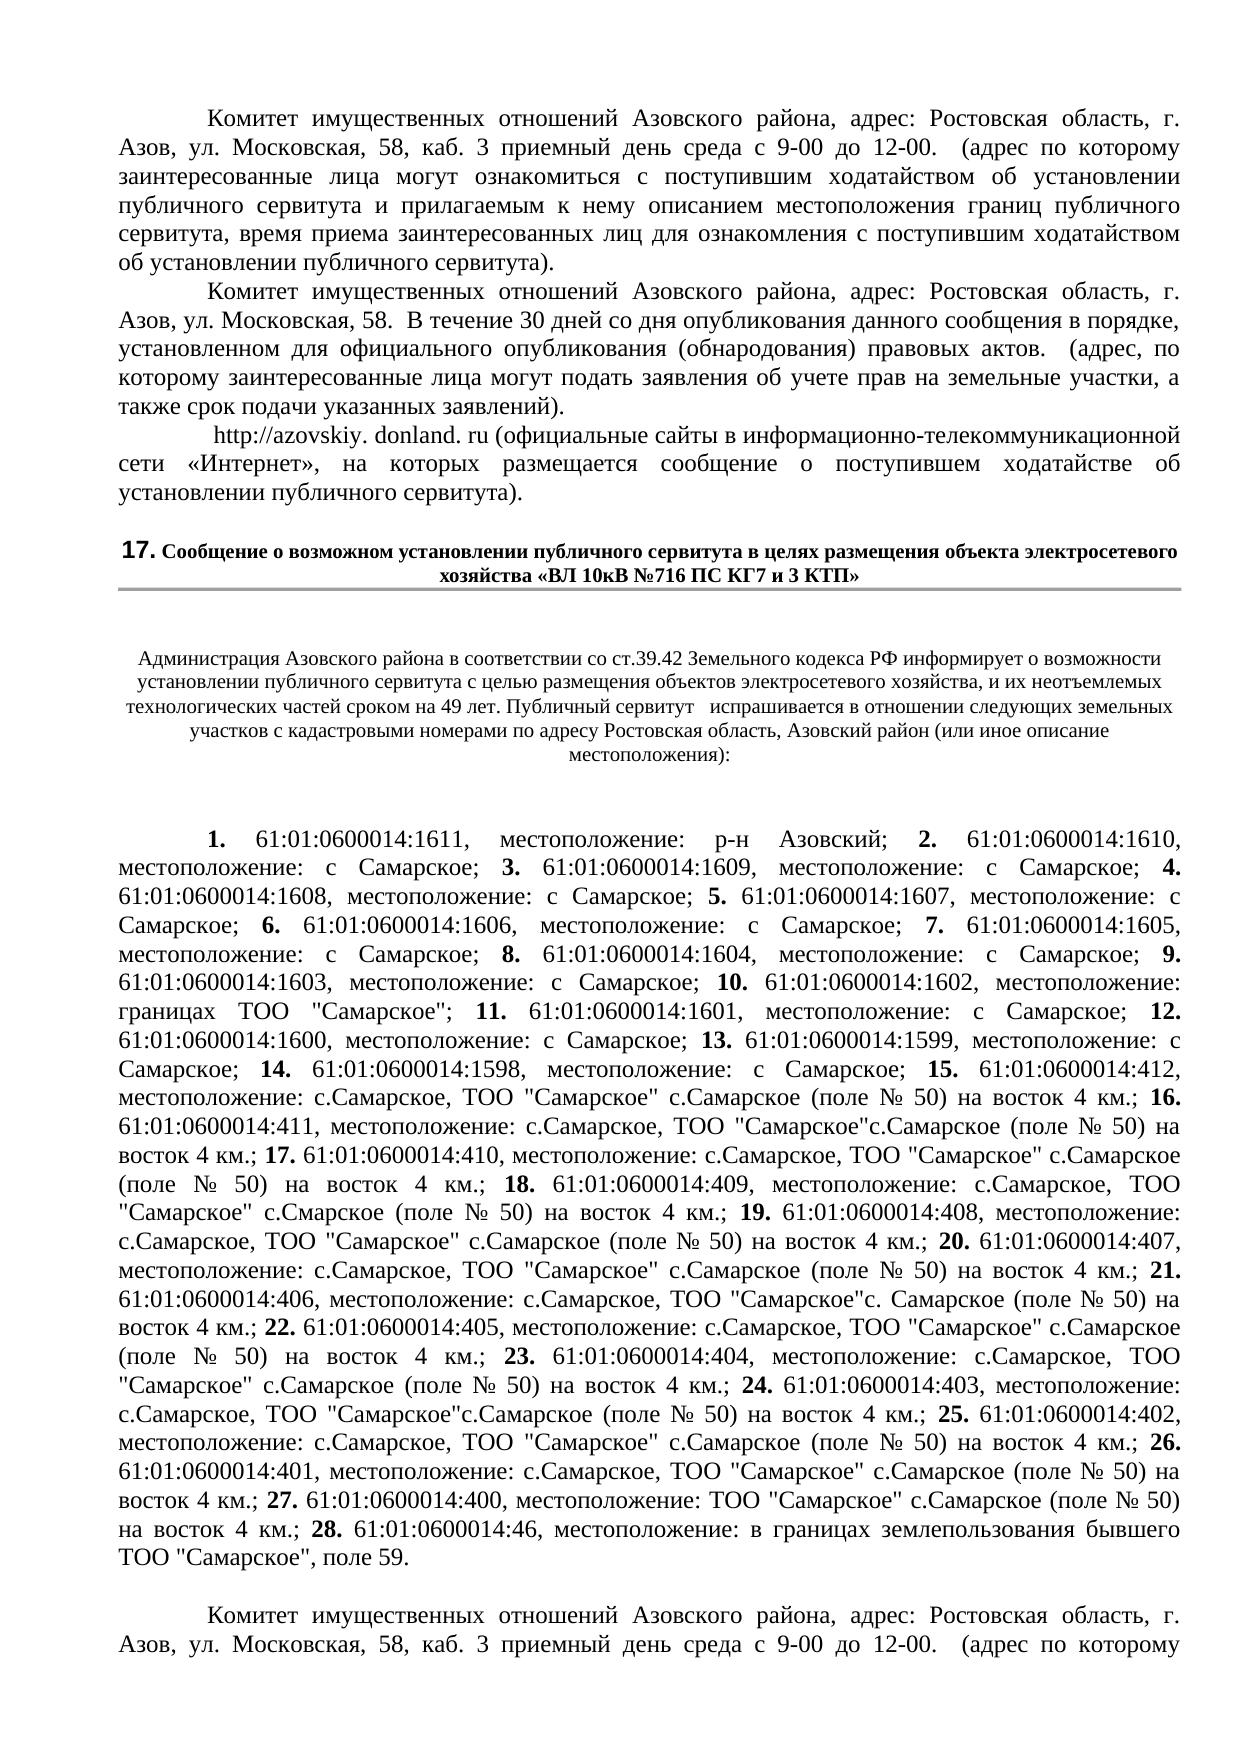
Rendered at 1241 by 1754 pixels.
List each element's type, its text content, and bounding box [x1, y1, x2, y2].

text Комитет имущественных отношений Азовского района, адрес: Ростовская область, г. Азов, ул. Московская, 58. В течение 30 дней со дня опубликования данного сообщения в порядке, установленном для официального опубликования (обнародования) правовых актов. (адрес, по которому заинтересованные лица могут подать заявления об учете прав на земельные участки, а также срок подачи указанных заявлений). [118, 276, 1181, 420]
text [118, 1600, 1181, 1657]
subtitle 17. Сообщение о возможном установлении публичного сервитута в целях размещения объекта электросетевого хозяйства «ВЛ 10кВ №716 ПС КГ7 и 3 КТП» [118, 535, 1181, 587]
text 1. 61:01:0600014:1611, местоположение: р-н Азовский; 2. 61:01:0600014:1610, местоположение: с Самарское; 3. 61:01:0600014:1609, местоположение: с Самарское; 4. 61:01:0600014:1608, местоположение: с Самарское; 5. 61:01:0600014:1607, местоположение: с Самарское; 6. 61:01:0600014:1606, местоположение: с Самарское; 7. 61:01:0600014:1605, местоположение: с Самарское; 8. 61:01:0600014:1604, местоположение: с Самарское; 9. 61:01:0600014:1603, местоположение: с Самарское; 10. 61:01:0600014:1602, местоположение: границах ТОО "Самарское"; 11. 61:01:0600014:1601, местоположение: с Самарское; 12. 61:01:0600014:1600, местоположение: с Самарское; 13. 61:01:0600014:1599, местоположение: с Самарское; 14. 61:01:0600014:1598, местоположение: с Самарское; 15. 61:01:0600014:412, местоположение: с.Самарское, ТОО "Самарское" с.Самарское (поле № 50) на восток 4 км.; 16. 61:01:0600014:411, местоположение: с.Самарское, ТОО "Самарское"с.Самарское (поле № 50) на восток 4 км.; 17. 61:01:0600014:410, местоположение: с.Самарское, ТОО "Самарское" с.Самарское (поле № 50) на восток 4 км.; 18. 61:01:0600014:409, местоположение: с.Самарское, ТОО "Самарское" с.Смарское (поле № 50) на восток 4 км.; 19. 61:01:0600014:408, местоположение: с.Самарское, ТОО "Самарское" с.Самарское (поле № 50) на восток 4 км.; 20. 61:01:0600014:407, местоположение: с.Самарское, ТОО "Самарское" с.Самарское (поле № 50) на восток 4 км.; 21. 61:01:0600014:406, местоположение: с.Самарское, ТОО "Самарское"с. Самарское (поле № 50) на восток 4 км.; 22. 61:01:0600014:405, местоположение: с.Самарское, ТОО "Самарское" с.Самарское (поле № 50) на восток 4 км.; 23. 61:01:0600014:404, местоположение: с.Самарское, ТОО "Самарское" с.Самарское (поле № 50) на восток 4 км.; 24. 61:01:0600014:403, местоположение: с.Самарское, ТОО "Самарское"с.Самарское (поле № 50) на восток 4 км.; 25. 61:01:0600014:402, местоположение: с.Самарское, ТОО "Самарское" с.Самарское (поле № 50) на восток 4 км.; 26. 61:01:0600014:401, местоположение: с.Самарское, ТОО "Самарское" с.Самарское (поле № 50) на восток 4 км.; 27. 61:01:0600014:400, местоположение: ТОО "Самарское" с.Самарское (поле № 50) на восток 4 км.; 28. 61:01:0600014:46, местоположение: в границах землепользования бывшего ТОО "Самарское", поле 59. [118, 824, 1181, 1571]
text Администрация Азовского района в соответствии со ст.39.42 Земельного кодекса РФ информирует о возможности установлении публичного сервитута с целью размещения объектов электросетевого хозяйства, и их неотъемлемых технологических частей сроком на 49 лет. Публичный сервитут испрашивается в отношении следующих земельных участков с кадастровыми номерами по адресу Ростовская область, Азовский район (или иное описание местоположения): [118, 645, 1181, 766]
text http://azovskiy. donland. ru (официальные сайты в информационно-телекоммуникационной сети «Интернет», на которых размещается сообщение о поступившем ходатайстве об установлении публичного сервитута). [118, 420, 1181, 506]
